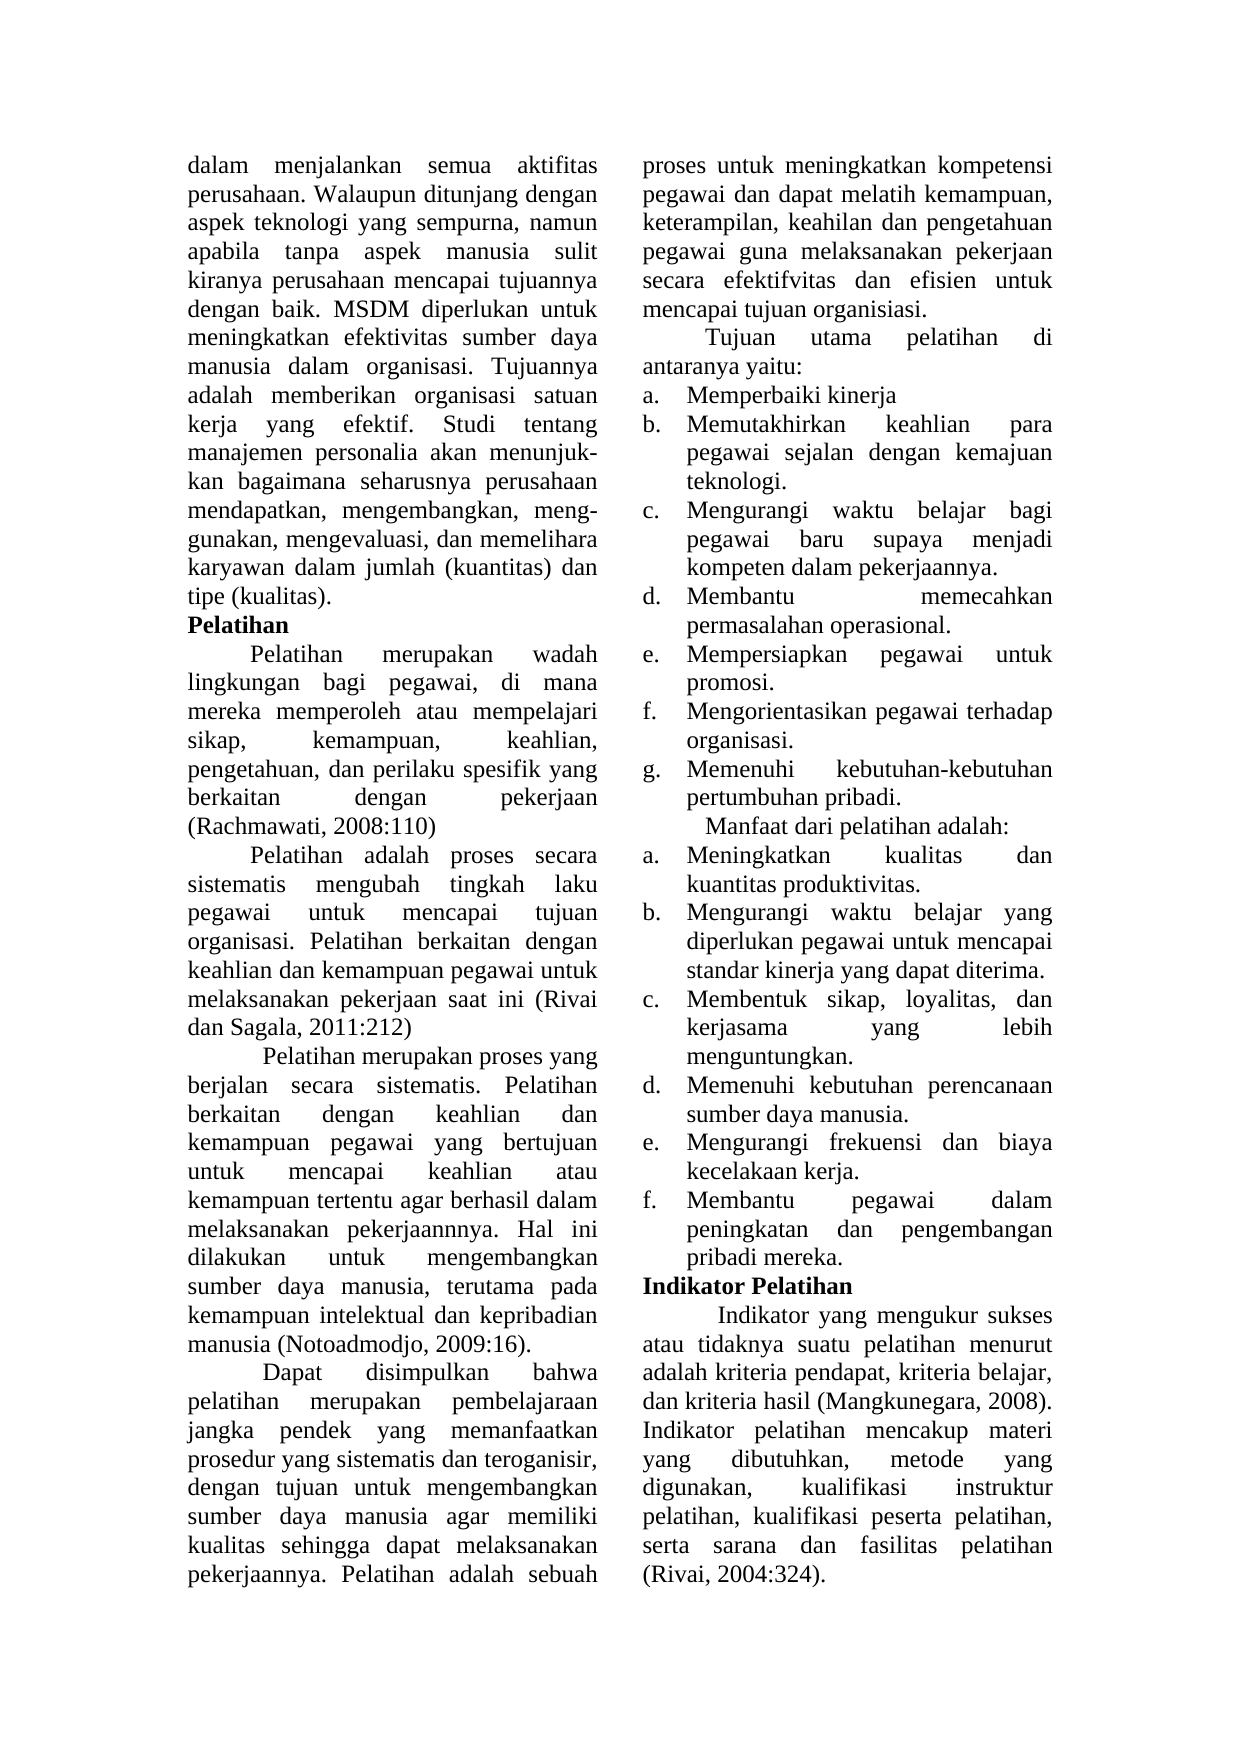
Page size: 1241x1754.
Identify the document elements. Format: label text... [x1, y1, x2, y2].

list Memutakhirkan keahlian para pegawai sejalan dengan kemajuan teknologi. [642, 409, 1053, 495]
list Mempersiapkan pegawai untuk promosi. [642, 639, 1053, 696]
list Meningkatkan kualitas dan kuantitas produktivitas. [642, 840, 1053, 897]
text Dapat disimpulkan bahwa pelatihan merupakan pembelajaraan jangka pendek yang memanfaatkan prosedur yang sistematis dan teroganisir, dengan tujuan untuk mengembangkan sumber daya manusia agar memiliki kualitas sehingga dapat melaksanakan pekerjaannya. Pelatihan adalah sebuah proses untuk meningkatkan kompetensi pegawai dan dapat melatih kemampuan, keterampilan, keahilan dan pengetahuan pegawai guna melaksanakan pekerjaan secara efektifvitas dan efisien untuk mencapai tujuan organisiasi. [187, 1357, 598, 1587]
text Pelatihan [187, 610, 598, 639]
text Indikator yang mengukur sukses atau tidaknya suatu pelatihan menurut adalah kriteria pendapat, kriteria belajar, dan kriteria hasil (Mangkunegara, 2008). Indikator pelatihan mencakup materi yang dibutuhkan, metode yang digunakan, kualifikasi instruktur pelatihan, kualifikasi peserta pelatihan, serta sarana dan fasilitas pelatihan (Rivai, 2004:324). [642, 1300, 1053, 1587]
text Pelatihan adalah proses secara sistematis mengubah tingkah laku pegawai untuk mencapai tujuan organisasi. Pelatihan berkaitan dengan keahlian dan kemampuan pegawai untuk melaksanakan pekerjaan saat ini (Rivai dan Sagala, 2011:212) [187, 840, 598, 1041]
text Manfaat dari pelatihan adalah: [642, 811, 1053, 840]
list Memperbaiki kinerja [642, 380, 1053, 409]
text Dapat disimpulkan bahwa pelatihan merupakan pembelajaraan jangka pendek yang memanfaatkan prosedur yang sistematis dan teroganisir, dengan tujuan untuk mengembangkan sumber daya manusia agar memiliki kualitas sehingga dapat melaksanakan pekerjaannya. Pelatihan adalah sebuah proses untuk meningkatkan kompetensi pegawai dan dapat melatih kemampuan, keterampilan, keahilan dan pengetahuan pegawai guna melaksanakan pekerjaan secara efektifvitas dan efisien untuk mencapai tujuan organisiasi. [642, 150, 1053, 322]
list Memenuhi kebutuhan perencanaan sumber daya manusia. [642, 1070, 1053, 1127]
list Membentuk sikap, loyalitas, dan kerjasama yang lebih menguntungkan. [642, 984, 1053, 1070]
text Pelatihan merupakan wadah lingkungan bagi pegawai, di mana mereka memperoleh atau mempelajari sikap, kemampuan, keahlian, pengetahuan, dan perilaku spesifik yang berkaitan dengan pekerjaan (Rachmawati, 2008:110) [187, 639, 598, 840]
list Membantu pegawai dalam peningkatan dan pengembangan pribadi mereka. [642, 1185, 1053, 1271]
list Memenuhi kebutuhan-kebutuhan pertumbuhan pribadi. [642, 754, 1053, 811]
text Tujuan utama pelatihan di antaranya yaitu: [642, 322, 1053, 380]
list Mengurangi frekuensi dan biaya kecelakaan kerja. [642, 1127, 1053, 1185]
list Membantu memecahkan permasalahan operasional. [642, 581, 1053, 639]
text Pelatihan merupakan proses yang berjalan secara sistematis. Pelatihan berkaitan dengan keahlian dan kemampuan pegawai yang bertujuan untuk mencapai keahlian atau kemampuan tertentu agar berhasil dalam melaksanakan pekerjaannnya. Hal ini dilakukan untuk mengembangkan sumber daya manusia, terutama pada kemampuan intelektual dan kepribadian manusia (Notoadmodjo, 2009:16). [187, 1041, 598, 1357]
list Mengorientasikan pegawai terhadap organisasi. [642, 696, 1053, 754]
list Mengurangi waktu belajar yang diperlukan pegawai untuk mencapai standar kinerja yang dapat diterima. [642, 897, 1053, 984]
subtitle Indikator Pelatihan [642, 1271, 1053, 1300]
list Mengurangi waktu belajar bagi pegawai baru supaya menjadi kompeten dalam pekerjaannya. [642, 495, 1053, 581]
